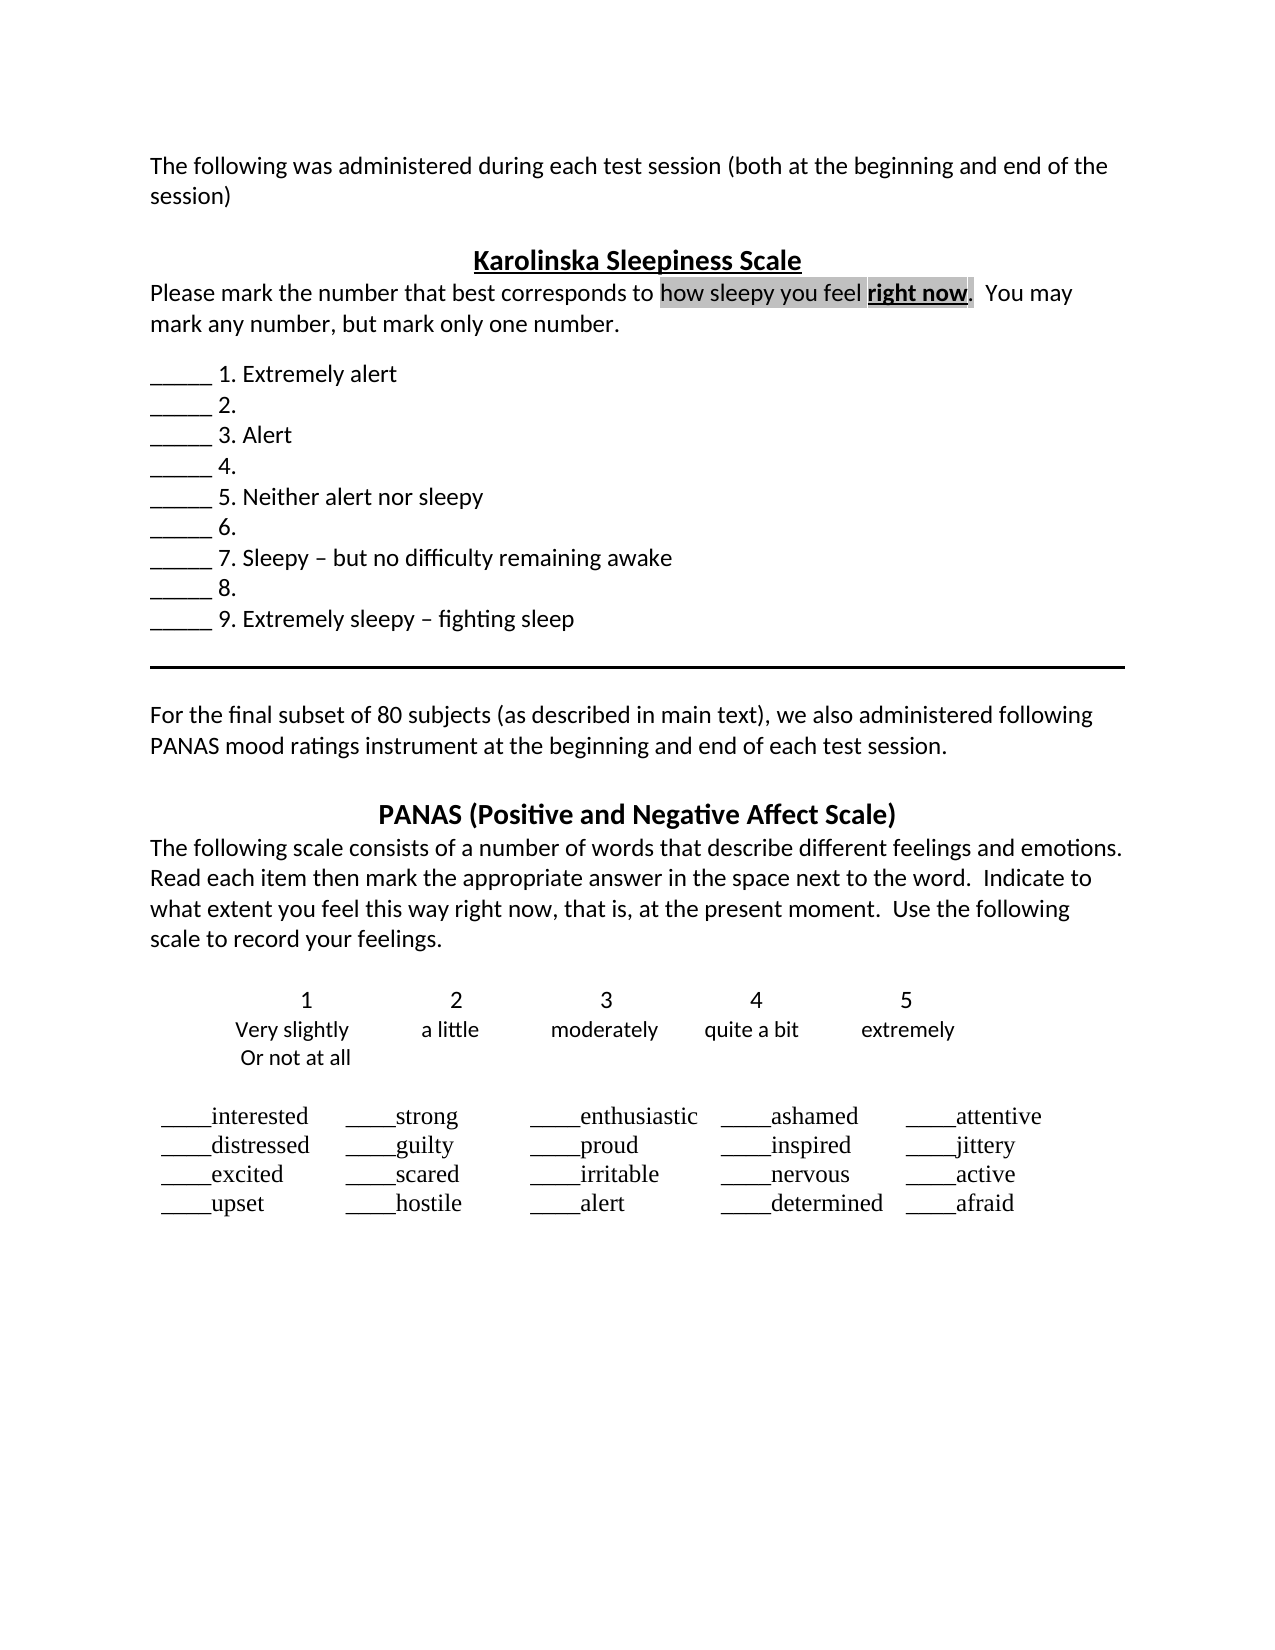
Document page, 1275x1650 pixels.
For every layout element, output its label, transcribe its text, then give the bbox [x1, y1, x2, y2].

table_cell ____proud [519, 1130, 709, 1159]
text _____ 4. [150, 450, 1125, 481]
table_cell ____afraid [895, 1188, 1079, 1216]
text The following was administered during each test session (both at the beginning and end of the session) [150, 150, 1125, 211]
text Karolinska Sleepiness Scale [150, 242, 1125, 277]
text 1 2 3 4 5 [225, 984, 1125, 1015]
table_cell ____irritable [519, 1159, 709, 1188]
table_cell ____guilty [334, 1130, 519, 1159]
text _____ 8. [150, 572, 1125, 603]
text _____ 5. Neither alert nor sleepy [150, 481, 1125, 511]
table_cell ____scared [334, 1159, 519, 1188]
table_header ____strong [334, 1101, 519, 1130]
text _____ 7. Sleepy – but no difficulty remaining awake [150, 542, 1125, 572]
table_cell ____excited [150, 1159, 334, 1188]
table_cell ____distressed [150, 1130, 334, 1159]
table_cell ____upset [150, 1188, 334, 1216]
text PANAS (Positive and Negative Affect Scale) [150, 796, 1125, 832]
table_cell ____inspired [710, 1130, 894, 1159]
text _____ 9. Extremely sleepy – fighting sleep [150, 603, 1125, 633]
table_cell ____nervous [710, 1159, 894, 1188]
table_cell ____hostile [334, 1188, 519, 1216]
text _____ 6. [150, 511, 1125, 542]
text _____ 3. Alert [150, 419, 1125, 450]
text The following scale consists of a number of words that describe different feelings and emotions. Read each item then mark the appropriate answer in the space next to the word. Indicate to what extent you feel this way right now, that is, at the present moment. Use the following scale to record your feelings. [150, 832, 1125, 954]
text For the final subset of 80 subjects (as described in main text), we also administered following PANAS mood ratings instrument at the beginning and end of each test session. [150, 699, 1125, 761]
table_cell ____active [895, 1159, 1079, 1188]
table_cell ____alert [519, 1188, 709, 1216]
text Very slightly a little moderately quite a bit extremely [150, 1015, 1125, 1043]
table_cell ____determined [710, 1188, 894, 1216]
table_header ____attentive [895, 1101, 1079, 1130]
table_header ____interested [150, 1101, 334, 1130]
text _____ 2. [150, 389, 1125, 419]
text Please mark the number that best corresponds to how sleepy you feel right now. You may mark any number, but mark only one number. [150, 277, 1125, 338]
table_header ____ashamed [710, 1101, 894, 1130]
text _____ 1. Extremely alert [150, 358, 1125, 389]
table_header ____enthusiastic [519, 1101, 709, 1130]
table_cell ____jittery [895, 1130, 1079, 1159]
text Or not at all [150, 1043, 1125, 1071]
